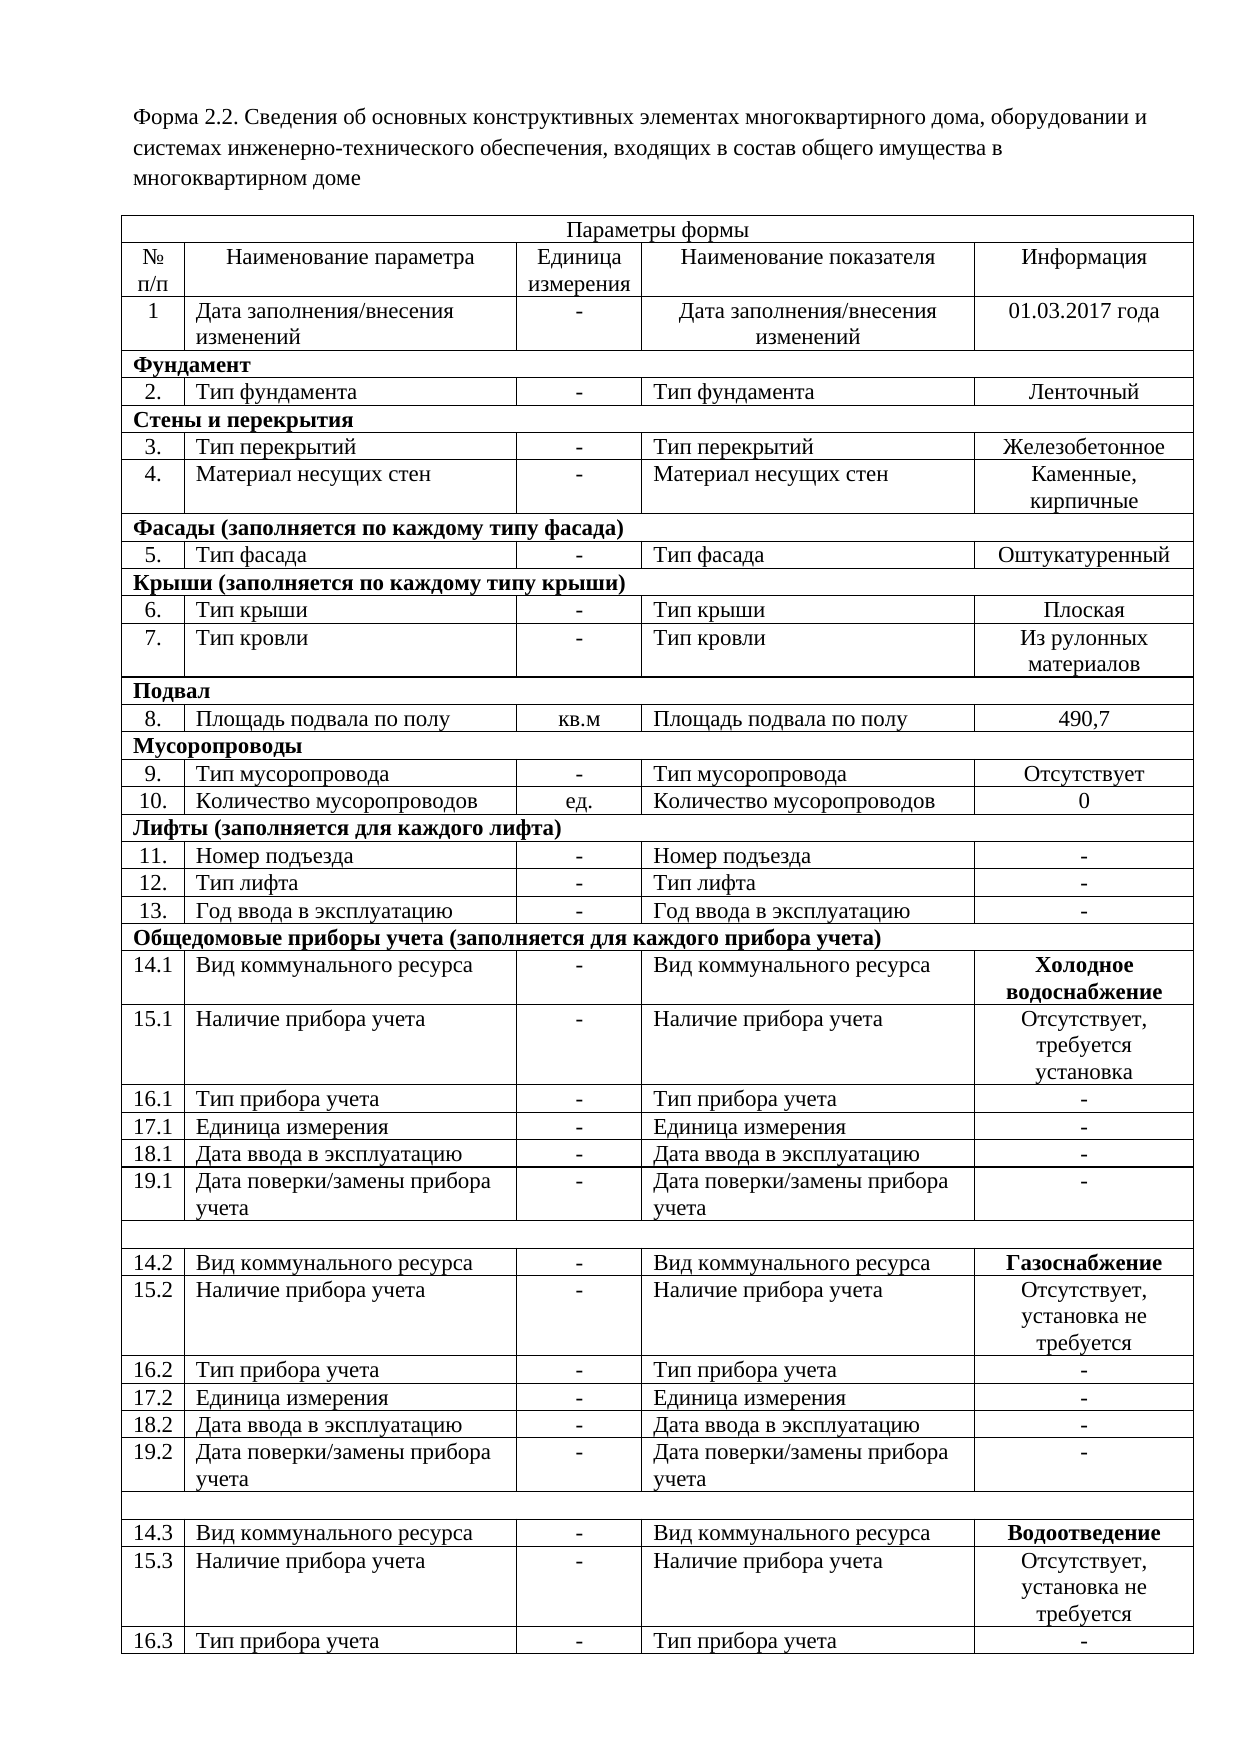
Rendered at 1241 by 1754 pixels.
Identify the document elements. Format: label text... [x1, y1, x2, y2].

table_cell - [975, 1113, 1193, 1139]
table_cell Наличие прибора учета [185, 1547, 516, 1626]
table_cell Год ввода в эксплуатацию [642, 897, 974, 923]
table_cell Крыши (заполняется по каждому типу крыши) [122, 569, 1193, 595]
table_cell - [975, 1140, 1193, 1166]
table_cell Дата поверки/замены прибора учета [185, 1168, 516, 1220]
table_cell 11. [122, 842, 184, 868]
table_cell Дата ввода в эксплуатацию [185, 1140, 516, 1166]
table_cell 2. [122, 378, 184, 404]
table_cell Дата ввода в эксплуатацию [185, 1411, 516, 1437]
table_cell Площадь подвала по полу [185, 705, 516, 731]
table_cell - [517, 1627, 641, 1653]
table_cell Количество мусоропроводов [185, 787, 516, 813]
table_cell Стены и перекрытия [122, 406, 1193, 432]
table_cell Каменные, кирпичные [975, 460, 1193, 513]
table_cell - [975, 1356, 1193, 1382]
table_cell - [517, 842, 641, 868]
table_cell Ленточный [975, 378, 1193, 404]
table_cell 9. [122, 760, 184, 786]
table_cell Наличие прибора учета [185, 1276, 516, 1355]
table_cell 17.2 [122, 1384, 184, 1410]
table_cell Вид коммунального ресурса [642, 1520, 974, 1546]
table_cell - [517, 1411, 641, 1437]
table_cell Тип мусоропровода [185, 760, 516, 786]
table_cell Дата поверки/замены прибора учета [185, 1438, 516, 1491]
table_cell Тип кровли [642, 624, 974, 676]
table_cell Наличие прибора учета [185, 1005, 516, 1084]
table_cell 6. [122, 596, 184, 623]
table_cell Дата поверки/замены прибора учета [642, 1438, 974, 1491]
table_cell - [517, 951, 641, 1004]
table_cell - [517, 1005, 641, 1084]
table_cell Тип крыши [642, 596, 974, 623]
table_cell Единица измерения [185, 1384, 516, 1410]
table_cell 14.3 [122, 1520, 184, 1546]
table_cell - [517, 897, 641, 923]
table_cell Мусоропроводы [122, 732, 1193, 759]
table_cell Отсутствует, установка не требуется [975, 1547, 1193, 1626]
table_cell 15.3 [122, 1547, 184, 1626]
table_cell - [517, 1520, 641, 1546]
table_cell Холодное водоснабжение [975, 951, 1193, 1004]
table_cell 8. [122, 705, 184, 731]
table_cell Тип мусоропровода [642, 760, 974, 786]
table_cell Дата ввода в эксплуатацию [642, 1140, 974, 1166]
table_cell Единица измерения [642, 1113, 974, 1139]
table_cell Наименование показателя [642, 243, 974, 296]
table_cell - [517, 869, 641, 896]
table_cell 18.1 [122, 1140, 184, 1166]
table_cell Подвал [122, 678, 1193, 704]
table_cell 15.1 [122, 1005, 184, 1084]
table_cell - [975, 1411, 1193, 1437]
table_cell Тип крыши [185, 596, 516, 623]
table_cell - [517, 1547, 641, 1626]
table_cell Единица измерения [185, 1113, 516, 1139]
table_cell Вид коммунального ресурса [185, 1249, 516, 1275]
table_cell - [517, 1168, 641, 1220]
table_cell 18.2 [122, 1411, 184, 1437]
table_cell 0 [975, 787, 1193, 813]
table_cell Тип прибора учета [642, 1356, 974, 1382]
table_cell [122, 1492, 1193, 1518]
table_cell 17.1 [122, 1113, 184, 1139]
table_cell Тип фундамента [642, 378, 974, 404]
table_cell 1 [122, 297, 184, 350]
table_cell Тип фасада [642, 542, 974, 568]
table_header Параметры формы [122, 216, 1193, 242]
table_cell Вид коммунального ресурса [642, 951, 974, 1004]
table_cell 19.2 [122, 1438, 184, 1491]
table_cell Площадь подвала по полу [642, 705, 974, 731]
table_cell 15.2 [122, 1276, 184, 1355]
table_cell Фасады (заполняется по каждому типу фасада) [122, 514, 1193, 541]
table_cell Тип перекрытий [185, 433, 516, 459]
table_cell - [517, 596, 641, 623]
table_cell Наличие прибора учета [642, 1276, 974, 1355]
table_cell Общедомовые приборы учета (заполняется для каждого прибора учета) [122, 924, 1193, 950]
table_cell Дата заполнения/внесения изменений [642, 297, 974, 350]
table_cell № п/п [122, 243, 184, 296]
table_cell - [975, 1384, 1193, 1410]
table_cell 4. [122, 460, 184, 513]
table_cell - [517, 1276, 641, 1355]
table_cell Фундамент [122, 351, 1193, 377]
table_cell Железобетонное [975, 433, 1193, 459]
table_cell - [517, 1438, 641, 1491]
table_cell Тип прибора учета [185, 1627, 516, 1653]
table_cell Номер подъезда [185, 842, 516, 868]
table_cell Плоская [975, 596, 1193, 623]
table_cell - [975, 897, 1193, 923]
table_cell Вид коммунального ресурса [185, 951, 516, 1004]
table_cell - [517, 433, 641, 459]
table_cell - [517, 624, 641, 676]
table_cell Единица измерения [642, 1384, 974, 1410]
text Форма 2.2. Сведения об основных конструктивных элементах многоквартирного дома, оборудовании и системах инженерно-технического обеспечения, входящих в состав общего имущества в многоквартирном доме [133, 103, 1152, 190]
table_cell - [975, 1438, 1193, 1491]
table_cell Тип перекрытий [642, 433, 974, 459]
table_cell - [975, 869, 1193, 896]
table_cell Лифты (заполняется для каждого лифта) [122, 815, 1193, 841]
table_cell 12. [122, 869, 184, 896]
table_cell 10. [122, 787, 184, 813]
table_cell Наличие прибора учета [642, 1547, 974, 1626]
table_cell 7. [122, 624, 184, 676]
table_cell Номер подъезда [642, 842, 974, 868]
table_cell Тип прибора учета [642, 1627, 974, 1653]
table_cell Отсутствует, установка не требуется [975, 1276, 1193, 1355]
table_cell Тип прибора учета [185, 1085, 516, 1112]
table_cell 5. [122, 542, 184, 568]
table_cell Единица измерения [517, 243, 641, 296]
table_cell - [517, 760, 641, 786]
table_cell 16.2 [122, 1356, 184, 1382]
table_cell - [517, 1249, 641, 1275]
table_cell Дата ввода в эксплуатацию [642, 1411, 974, 1437]
table_cell Водоотведение [975, 1520, 1193, 1546]
table_cell - [517, 1113, 641, 1139]
table_cell - [517, 297, 641, 350]
table_cell - [975, 842, 1193, 868]
table_cell Дата поверки/замены прибора учета [642, 1168, 974, 1220]
table_cell Материал несущих стен [185, 460, 516, 513]
table_cell Тип кровли [185, 624, 516, 676]
table_cell 3. [122, 433, 184, 459]
table_cell Наименование параметра [185, 243, 516, 296]
table_cell Оштукатуренный [975, 542, 1193, 568]
table_cell - [517, 378, 641, 404]
table_cell Вид коммунального ресурса [185, 1520, 516, 1546]
table_cell - [517, 460, 641, 513]
table_cell Вид коммунального ресурса [642, 1249, 974, 1275]
table_cell Информация [975, 243, 1193, 296]
table_cell кв.м [517, 705, 641, 731]
table_cell 01.03.2017 года [975, 297, 1193, 350]
table_cell Из рулонных материалов [975, 624, 1193, 676]
table_cell Год ввода в эксплуатацию [185, 897, 516, 923]
table_cell Газоснабжение [975, 1249, 1193, 1275]
table_cell 14.1 [122, 951, 184, 1004]
table_cell - [517, 542, 641, 568]
table_cell - [517, 1384, 641, 1410]
table_cell - [517, 1140, 641, 1166]
table_cell Тип лифта [642, 869, 974, 896]
table_cell - [975, 1168, 1193, 1220]
table_cell ед. [517, 787, 641, 813]
table_cell - [517, 1085, 641, 1112]
table_cell Дата заполнения/внесения изменений [185, 297, 516, 350]
table_cell Отсутствует, требуется установка [975, 1005, 1193, 1084]
table_cell 16.1 [122, 1085, 184, 1112]
table_cell Количество мусоропроводов [642, 787, 974, 813]
table_cell Тип прибора учета [642, 1085, 974, 1112]
table_cell Отсутствует [975, 760, 1193, 786]
table_cell 14.2 [122, 1249, 184, 1275]
table_cell 490,7 [975, 705, 1193, 731]
table_cell 16.3 [122, 1627, 184, 1653]
table_cell Тип фундамента [185, 378, 516, 404]
table_cell Материал несущих стен [642, 460, 974, 513]
table_cell 13. [122, 897, 184, 923]
table_cell - [975, 1085, 1193, 1112]
table_cell 19.1 [122, 1168, 184, 1220]
table_cell Наличие прибора учета [642, 1005, 974, 1084]
table_cell - [975, 1627, 1193, 1653]
table_cell Тип прибора учета [185, 1356, 516, 1382]
table_cell [122, 1221, 1193, 1248]
table_cell - [517, 1356, 641, 1382]
table_cell Тип фасада [185, 542, 516, 568]
table_cell Тип лифта [185, 869, 516, 896]
